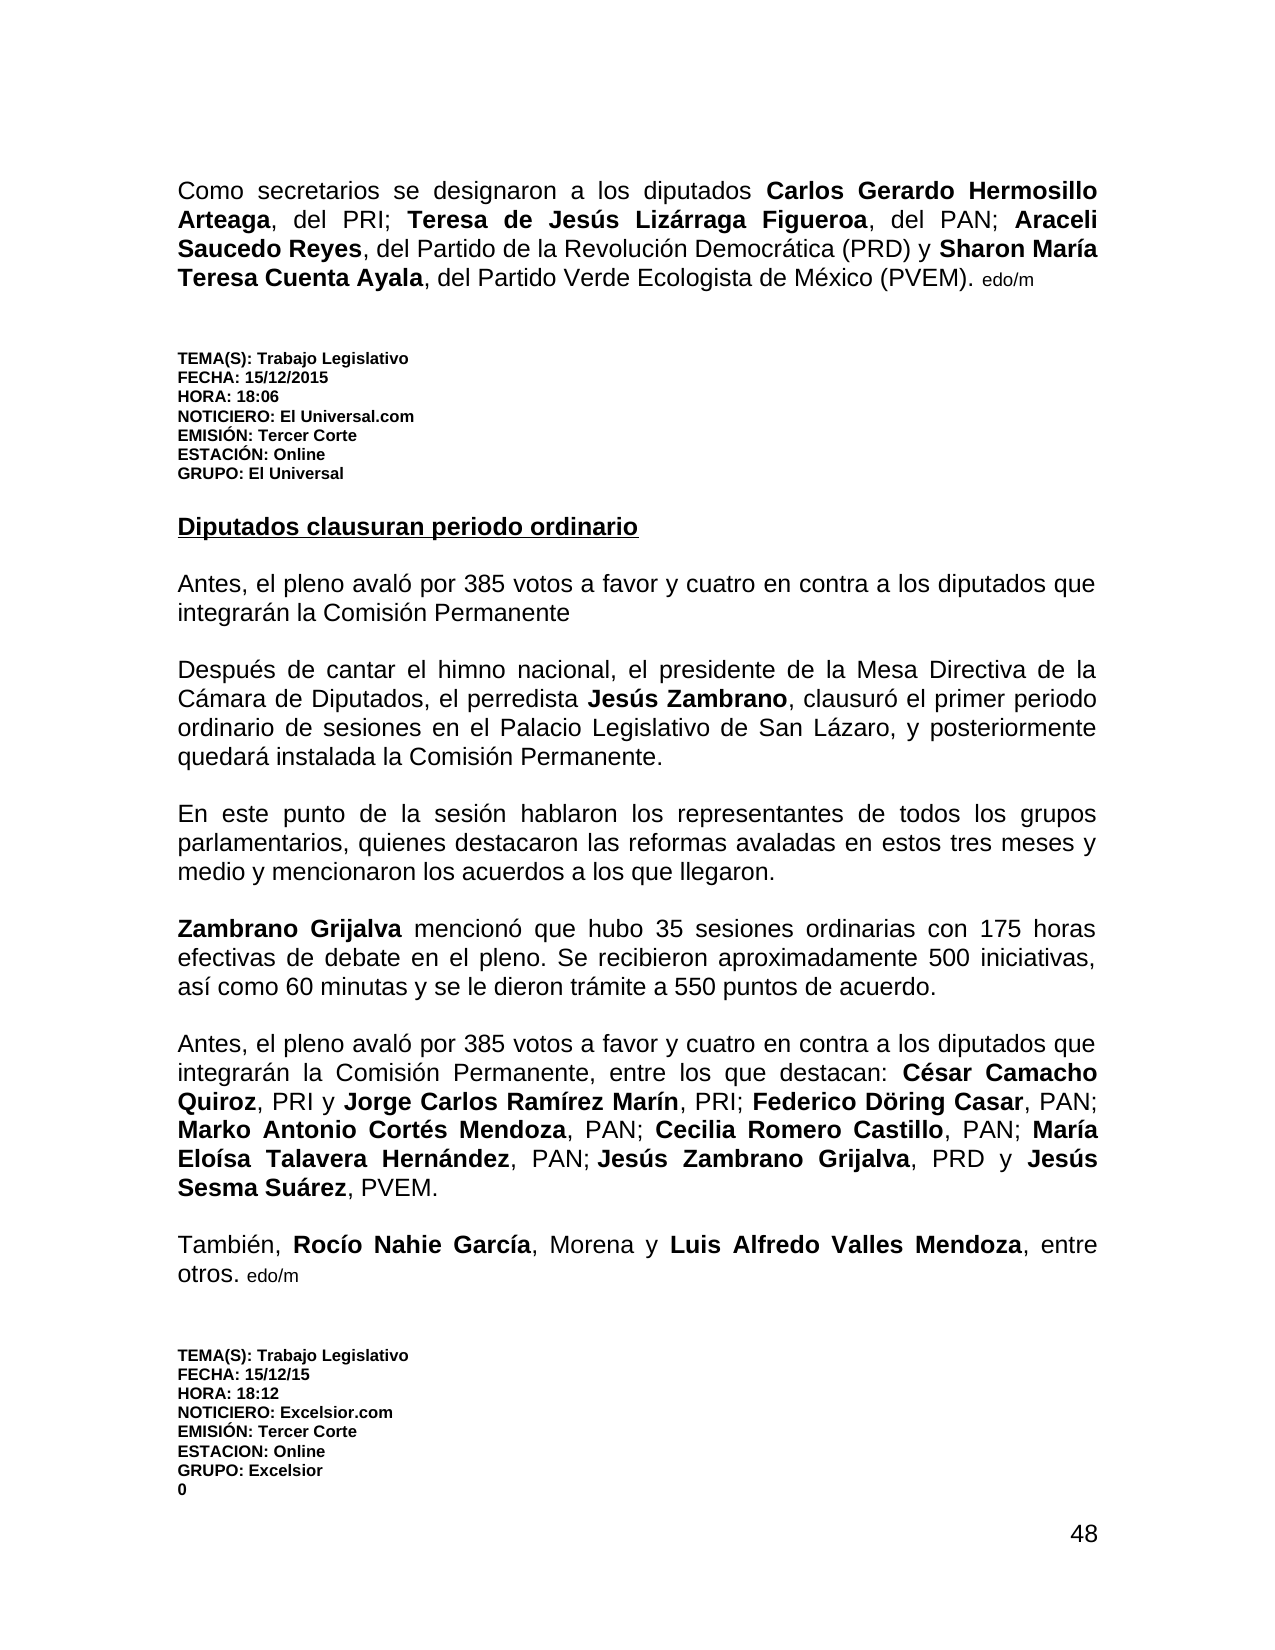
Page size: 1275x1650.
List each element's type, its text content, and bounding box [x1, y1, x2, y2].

text NOTICIERO: El Universal.com [177, 406, 1098, 426]
text En este punto de la sesión hablaron los representantes de todos los grupos parlamentarios, quienes destacaron las reformas avaladas en estos tres meses y medio y mencionaron los acuerdos a los que llegaron. [177, 799, 1098, 886]
text ESTACIÓN: Online [177, 445, 1098, 464]
text EMISIÓN: Tercer Corte [177, 426, 1098, 445]
text GRUPO: El Universal [177, 464, 1098, 483]
text HORA: 18:12 [177, 1384, 1098, 1403]
text También, Rocío Nahie García, Morena y Luis Alfredo Valles Mendoza, entre otros. edo/m [177, 1231, 1098, 1288]
text 0 [177, 1480, 1098, 1499]
text NOTICIERO: Excelsior.com [177, 1403, 1098, 1422]
text HORA: 18:06 [177, 387, 1098, 406]
text Después de cantar el himno nacional, el presidente de la Mesa Directiva de la Cámara de Diputados, el perredista Jesús Zambrano, clausuró el primer periodo ordinario de sesiones en el Palacio Legislativo de San Lázaro, y posteriormente quedará instalada la Comisión Permanente. [177, 656, 1098, 771]
text EMISIÓN: Tercer Corte [177, 1422, 1098, 1441]
text FECHA: 15/12/2015 [177, 368, 1098, 387]
text Antes, el pleno avaló por 385 votos a favor y cuatro en contra a los diputados que integrarán la Comisión Permanente, entre los que destacan: César Camacho Quiroz, PRI y Jorge Carlos Ramírez Marín, PRI; Federico Döring Casar, PAN; Marko Antonio Cortés Mendoza, PAN; Cecilia Romero Castillo, PAN; María Eloísa Talavera Hernández, PAN; Jesús Zambrano Grijalva, PRD y Jesús Sesma Suárez, PVEM. [177, 1029, 1098, 1202]
text FECHA: 15/12/15 [177, 1365, 1098, 1384]
text TEMA(S): Trabajo Legislativo [177, 1346, 1098, 1365]
text Antes, el pleno avaló por 385 votos a favor y cuatro en contra a los diputados que integrarán la Comisión Permanente [177, 569, 1098, 627]
text Como secretarios se designaron a los diputados Carlos Gerardo Hermosillo Arteaga, del PRI; Teresa de Jesús Lizárraga Figueroa, del PAN; Araceli Saucedo Reyes, del Partido de la Revolución Democrática (PRD) y Sharon María Teresa Cuenta Ayala, del Partido Verde Ecologista de México (PVEM). edo/m [177, 176, 1098, 291]
text ESTACION: Online [177, 1441, 1098, 1461]
text Diputados clausuran periodo ordinario [177, 512, 1098, 541]
text GRUPO: Excelsior [177, 1461, 1098, 1480]
text Zambrano Grijalva mencionó que hubo 35 sesiones ordinarias con 175 horas efectivas de debate en el pleno. Se recibieron aproximadamente 500 iniciativas, así como 60 minutas y se le dieron trámite a 550 puntos de acuerdo. [177, 914, 1098, 1001]
text TEMA(S): Trabajo Legislativo [177, 349, 1098, 368]
